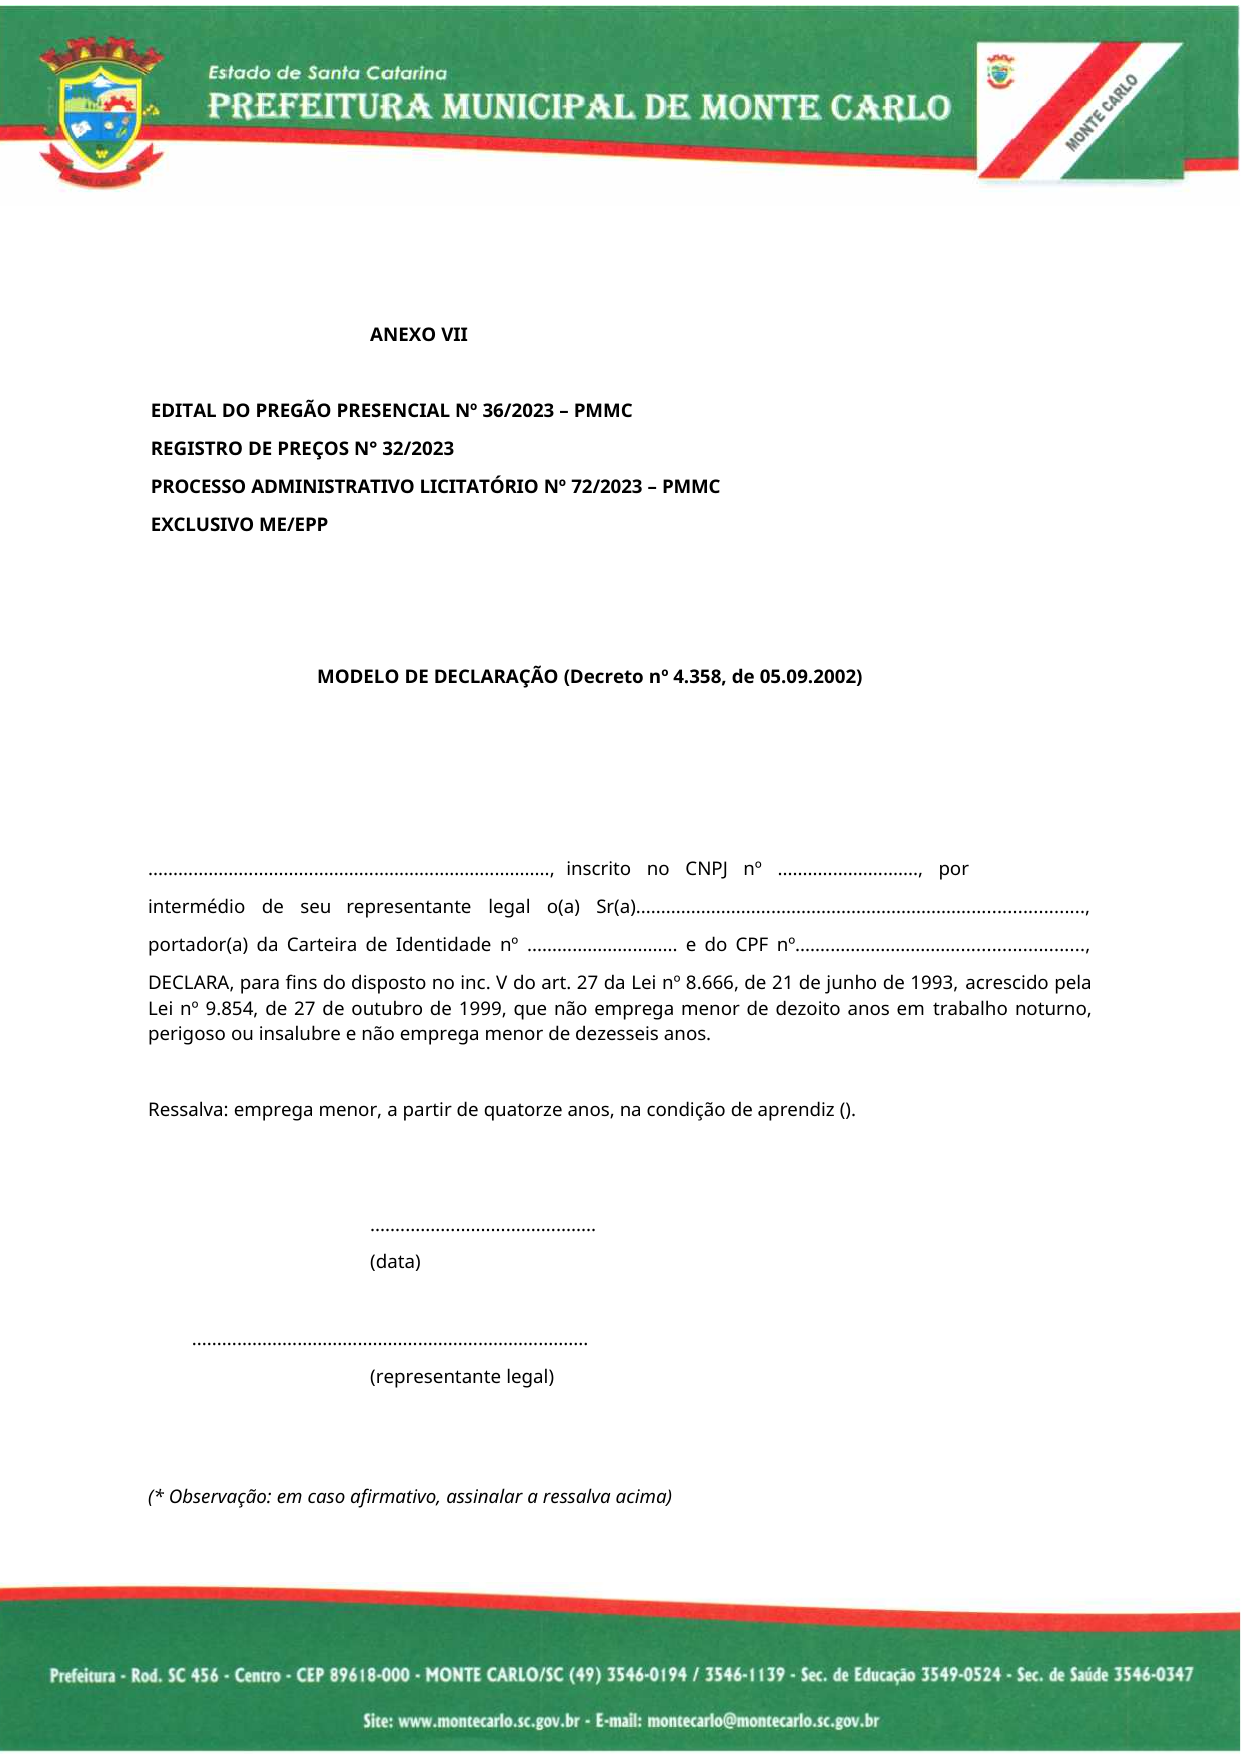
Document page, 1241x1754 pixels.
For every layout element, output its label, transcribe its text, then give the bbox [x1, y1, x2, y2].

subtitle REGISTRO DE PREÇOS N° 32/2023 [151, 435, 1004, 460]
text ............................................................................... [192, 1325, 1107, 1350]
subtitle ANEXO VII [370, 321, 871, 346]
text intermédio de seu representante legal o(a) Sr(a) , [148, 894, 1107, 919]
text (* Observação: em caso afirmativo, assinalar a ressalva acima) [148, 1484, 1107, 1509]
subtitle MODELO DE DECLARAÇÃO (Decreto nº 4.358, de 05.09.2002) [317, 663, 1107, 688]
text ............................................. [370, 1211, 929, 1236]
text (data) [370, 1249, 930, 1274]
text portador(a) da Carteira de Identidade nº .............................. e do CPF nº , [148, 932, 1107, 957]
text PROCESSO ADMINISTRATIVO LICITATÓRIO Nº 72/2023 – PMMC [151, 473, 1004, 498]
text EXCLUSIVO ME/EPP [151, 511, 1004, 536]
subtitle EDITAL DO PREGÃO PRESENCIAL Nº 36/2023 – PMMC [151, 397, 1004, 422]
text (representante legal) [370, 1363, 929, 1388]
picture [0, 1582, 1241, 1754]
text Ressalva: emprega menor, a partir de quatorze anos, na condição de aprendiz (). [148, 1097, 1107, 1122]
picture [0, 5, 1241, 206]
text DECLARA, para fins do disposto no inc. V do art. 27 da Lei nº 8.666, de 21 de junho de 1993, acrescido pela Lei nº 9.854, de 27 de outubro de 1999, que não emprega menor de dezoito anos em trabalho noturno, perigoso ou insalubre e não emprega menor de dezesseis anos. [148, 970, 1092, 1046]
text ................................................................................, inscrito no CNPJ nº ............................, por [148, 856, 1107, 881]
